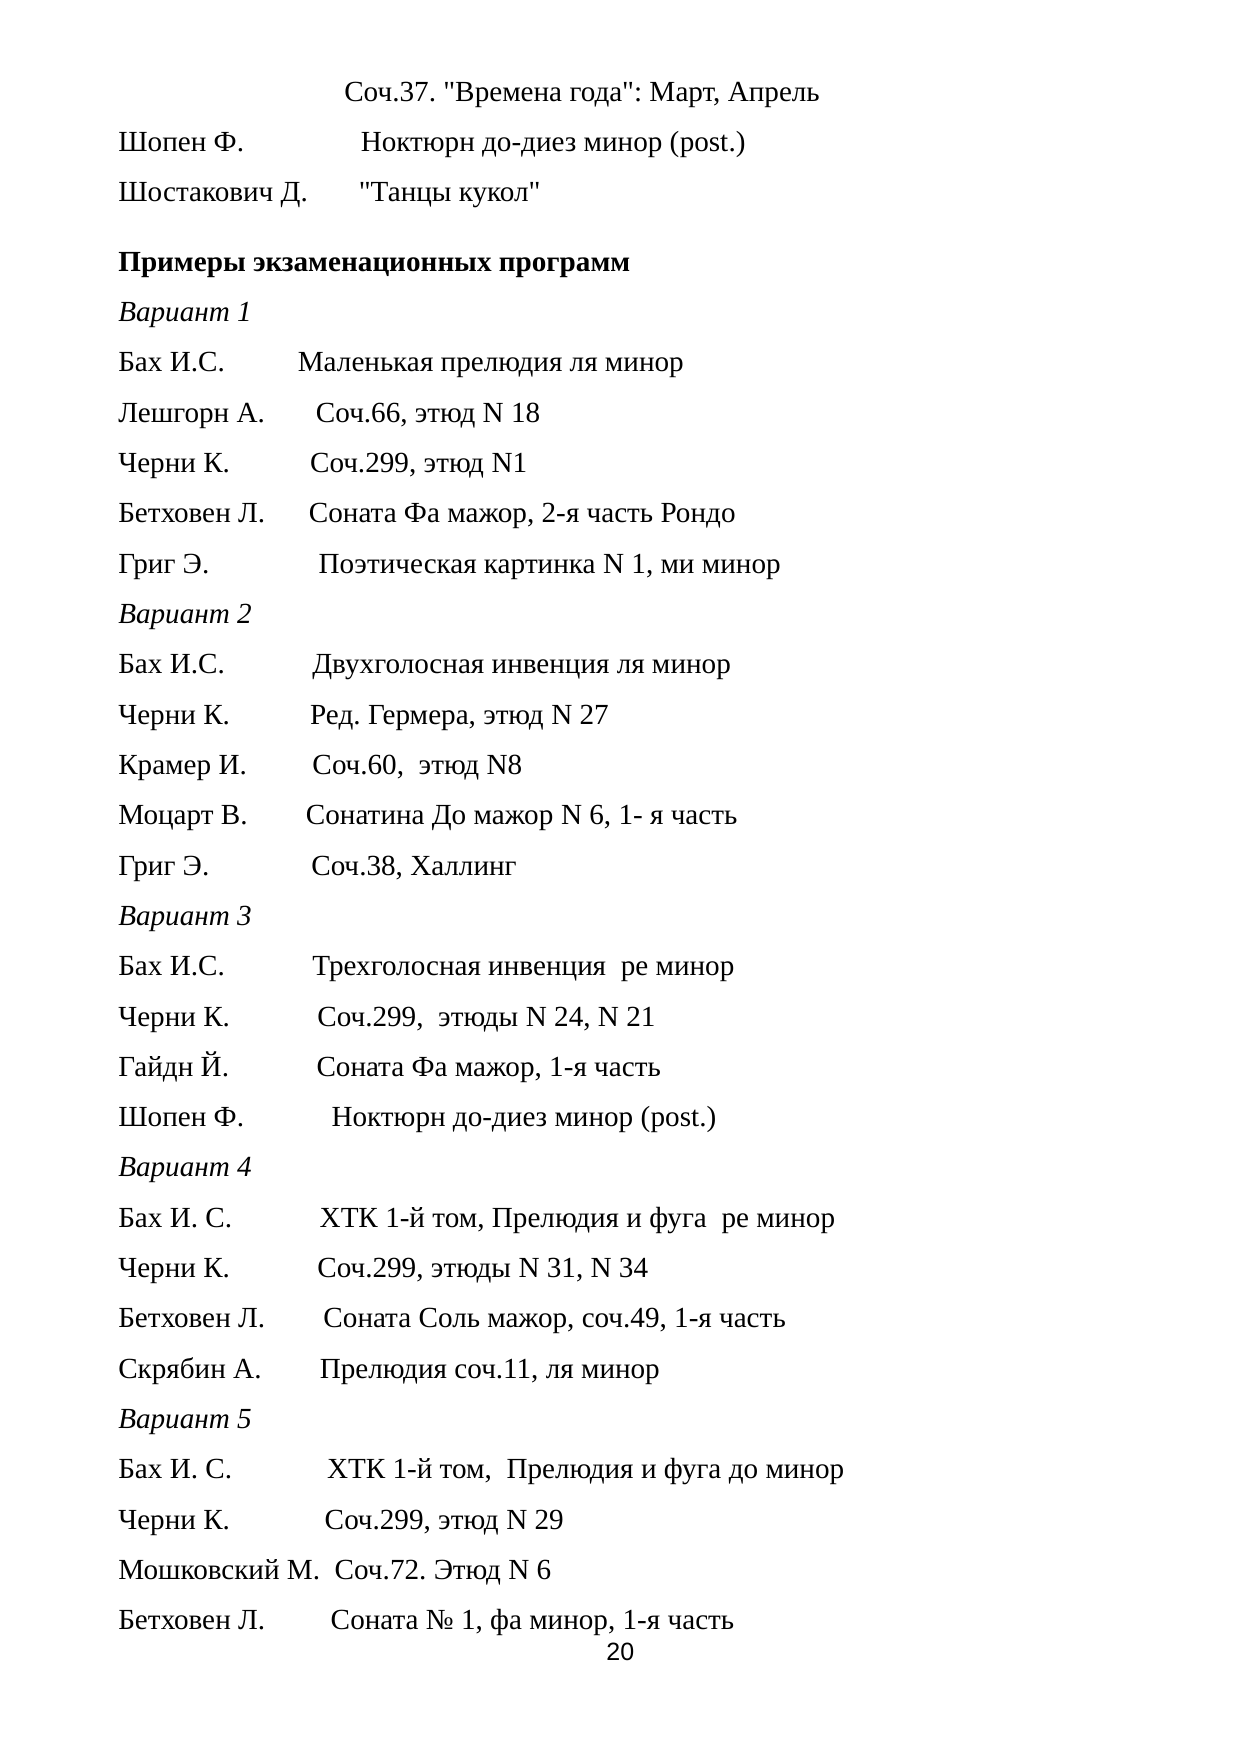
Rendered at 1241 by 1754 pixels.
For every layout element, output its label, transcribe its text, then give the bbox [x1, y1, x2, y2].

text Крамер И. Соч.60, этюд N8 [118, 747, 1122, 781]
text Лешгорн А. Соч.66, этюд N 18 [118, 395, 1122, 428]
text Вариант 1 [118, 294, 1122, 328]
text Примеры экзаменационных программ [118, 244, 1122, 277]
text Соч.37. "Времена года": Март, Апрель [118, 74, 1122, 107]
text Черни К. Ред. Гермера, этюд N 27 [118, 697, 1122, 730]
text Бах И. С. ХТК 1-й том, Прелюдия и фуга до минор [118, 1451, 1122, 1485]
text Вариант 5 [118, 1401, 1122, 1435]
text Черни К. Соч.299, этюды N 31, N 34 [118, 1250, 1122, 1284]
text Черни К. Соч.299, этюд N1 [118, 445, 1122, 479]
text Черни К. Соч.299, этюды N 24, N 21 [118, 999, 1122, 1032]
text Вариант 3 [118, 898, 1122, 932]
text Вариант 2 [118, 596, 1122, 630]
text Мошковский М. Соч.72. Этюд N 6 [118, 1552, 1122, 1586]
text Бетховен Л. Соната Соль мажор, соч.49, 1-я часть [118, 1301, 1122, 1334]
text Шопен Ф. Ноктюрн до-диез минор (post.) [118, 1099, 1122, 1133]
text Григ Э. Соч.38, Халлинг [118, 848, 1122, 881]
text Моцарт В. Сонатина До мажор N 6, 1- я часть [118, 797, 1122, 831]
text Шопен Ф. Ноктюрн до-диез минор (post.) [118, 124, 1122, 158]
text Бах И.С. Маленькая прелюдия ля минор [118, 344, 1122, 378]
text Бетховен Л. Соната № 1, фа минор, 1-я часть [118, 1602, 1122, 1636]
text Григ Э. Поэтическая картинка N 1, ми минор [118, 546, 1122, 579]
text Бах И. С. ХТК 1-й том, Прелюдия и фуга ре минор [118, 1200, 1122, 1233]
text Вариант 4 [118, 1149, 1122, 1183]
text Бах И.С. Двухголосная инвенция ля минор [118, 646, 1122, 680]
text Бах И.С. Трехголосная инвенция ре минор [118, 948, 1122, 982]
text Черни К. Соч.299, этюд N 29 [118, 1502, 1122, 1535]
text Скрябин А. Прелюдия соч.11, ля минор [118, 1351, 1122, 1384]
text Шостакович Д. "Танцы кукол" [118, 174, 1122, 208]
text Бетховен Л. Соната Фа мажор, 2-я часть Рондо [118, 496, 1122, 529]
text Гайдн Й. Соната Фа мажор, 1-я часть [118, 1049, 1122, 1082]
